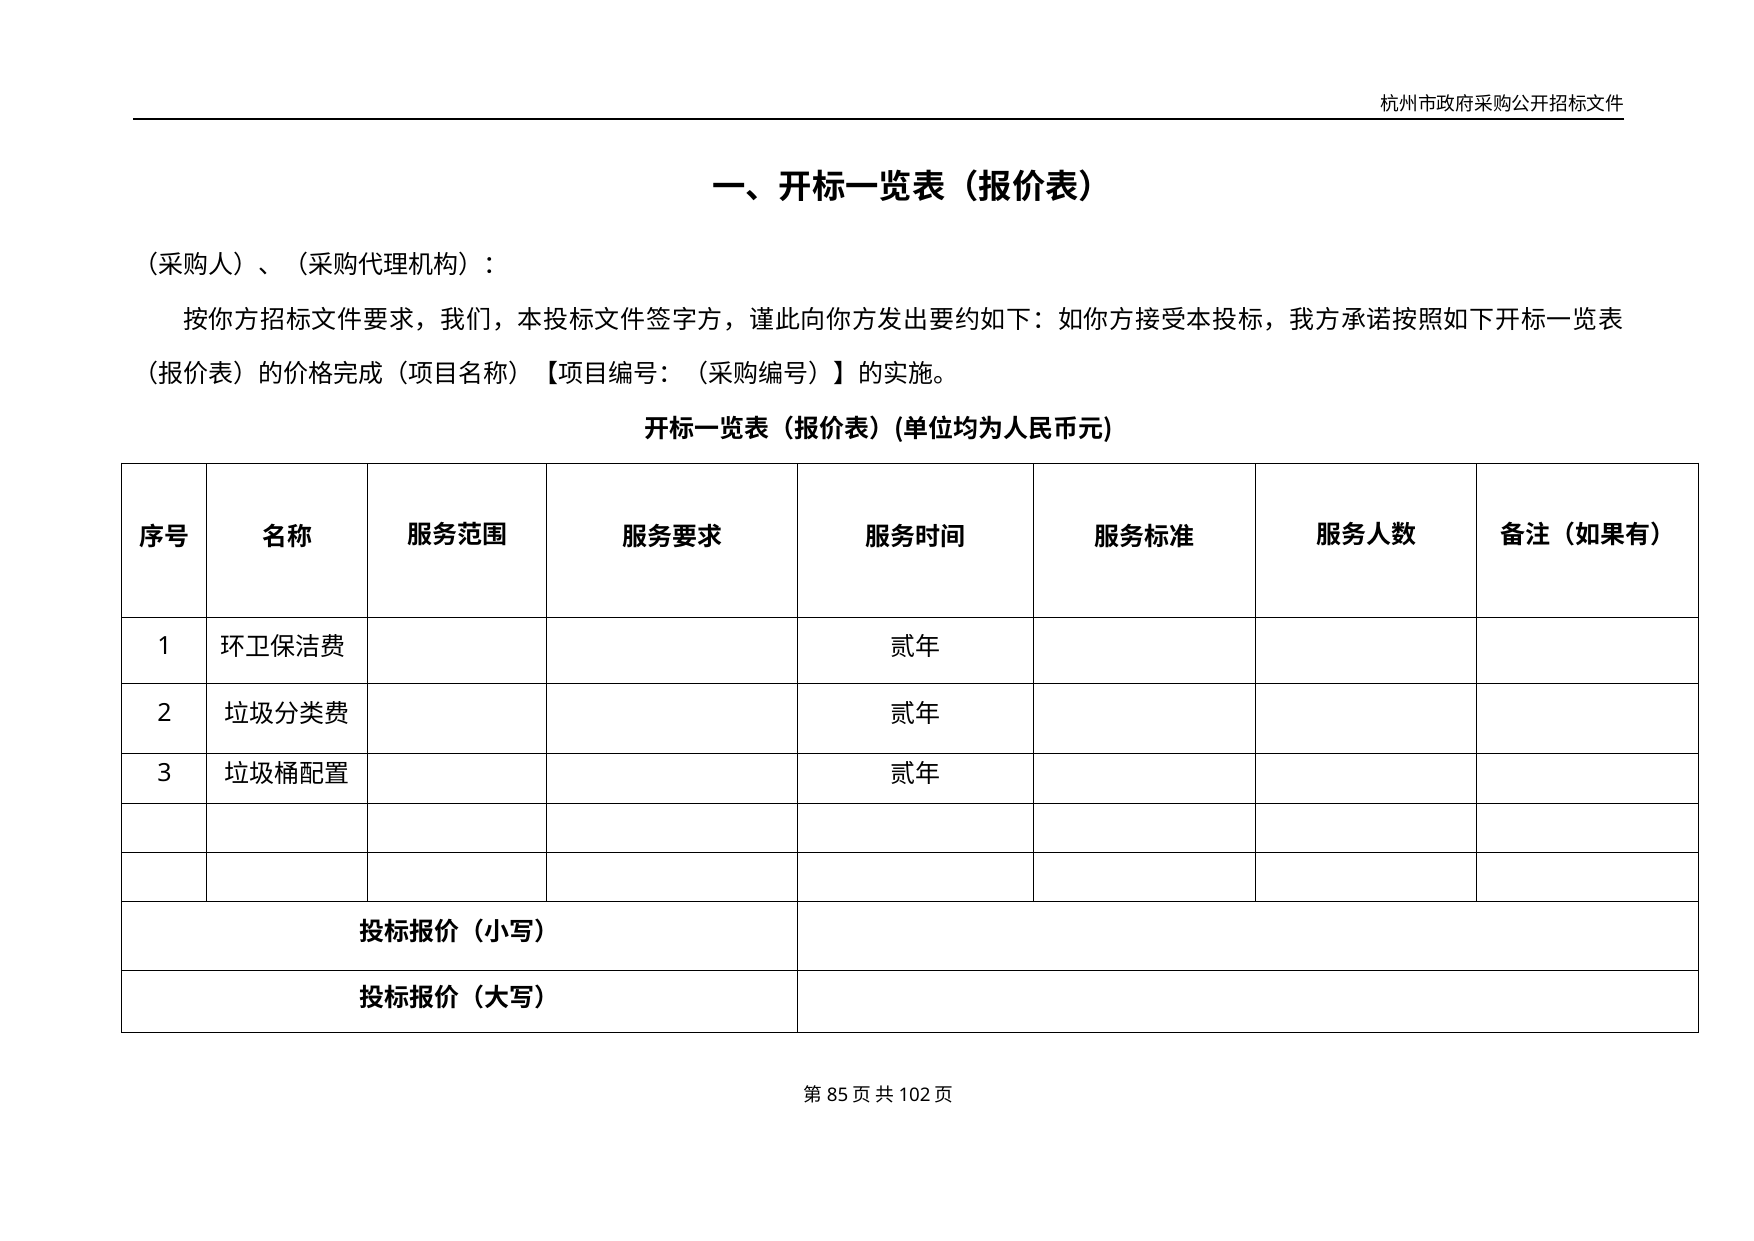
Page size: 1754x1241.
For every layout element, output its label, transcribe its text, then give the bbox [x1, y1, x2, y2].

table_header 服务要求 [547, 464, 797, 617]
table_cell [798, 853, 1033, 901]
table_cell [1256, 853, 1476, 901]
table_cell [1256, 804, 1476, 852]
text （采购人）、（采购代理机构）： [133, 245, 1624, 281]
table_cell [1034, 804, 1255, 852]
table_cell 贰年 [798, 684, 1033, 753]
table_cell [1034, 684, 1255, 753]
table_cell [1477, 684, 1698, 753]
table_cell [368, 618, 546, 683]
table_cell 1 [122, 618, 206, 683]
table_cell [547, 853, 797, 901]
table_header 服务范围 [368, 464, 546, 617]
table_cell [368, 754, 546, 802]
table_cell 投标报价（大写） [122, 971, 797, 1032]
table_cell [1034, 618, 1255, 683]
table_cell 垃圾分类费 [207, 684, 367, 753]
table_header 备注（如果有） [1477, 464, 1698, 617]
table_cell [122, 804, 206, 852]
table_cell [547, 804, 797, 852]
table_cell [798, 971, 1698, 1032]
table_cell [368, 853, 546, 901]
table_header 服务人数 [1256, 464, 1476, 617]
table_cell 2 [122, 684, 206, 753]
table_cell [207, 804, 367, 852]
table_cell 环卫保洁费 [207, 618, 367, 683]
table_cell [547, 618, 797, 683]
table_cell [1477, 618, 1698, 683]
table_cell [547, 754, 797, 802]
table_cell [1034, 853, 1255, 901]
table_cell [1477, 804, 1698, 852]
text 按你方招标文件要求，我们，本投标文件签字方，谨此向你方发出要约如下：如你方接受本投标，我方承诺按照如下开标一览表（报价表）的价格完成（项目名称）【项目编号：（采购编号）】的实施。 [133, 299, 1624, 390]
table_cell 投标报价（小写） [122, 902, 797, 970]
table_cell [368, 684, 546, 753]
table_header 名称 [207, 464, 367, 617]
table_cell [1034, 754, 1255, 802]
table_header 序号 [122, 464, 206, 617]
table_cell [798, 804, 1033, 852]
table_header 服务时间 [798, 464, 1033, 617]
text 一、开标一览表（报价表） [133, 160, 1624, 208]
table_cell 贰年 [798, 754, 1033, 802]
table_cell [1256, 618, 1476, 683]
text 开标一览表（报价表）(单位均为人民币元) [133, 408, 1624, 444]
table_cell [798, 902, 1698, 970]
table_header 服务标准 [1034, 464, 1255, 617]
table_cell 贰年 [798, 618, 1033, 683]
table_cell [1477, 853, 1698, 901]
table_cell [1256, 754, 1476, 802]
table_cell [1256, 684, 1476, 753]
table_cell [368, 804, 546, 852]
table_cell [207, 853, 367, 901]
table_cell 3 [122, 754, 206, 802]
table_cell [122, 853, 206, 901]
table_cell [1477, 754, 1698, 802]
table_cell [547, 684, 797, 753]
table_cell 垃圾桶配置 [207, 754, 367, 802]
